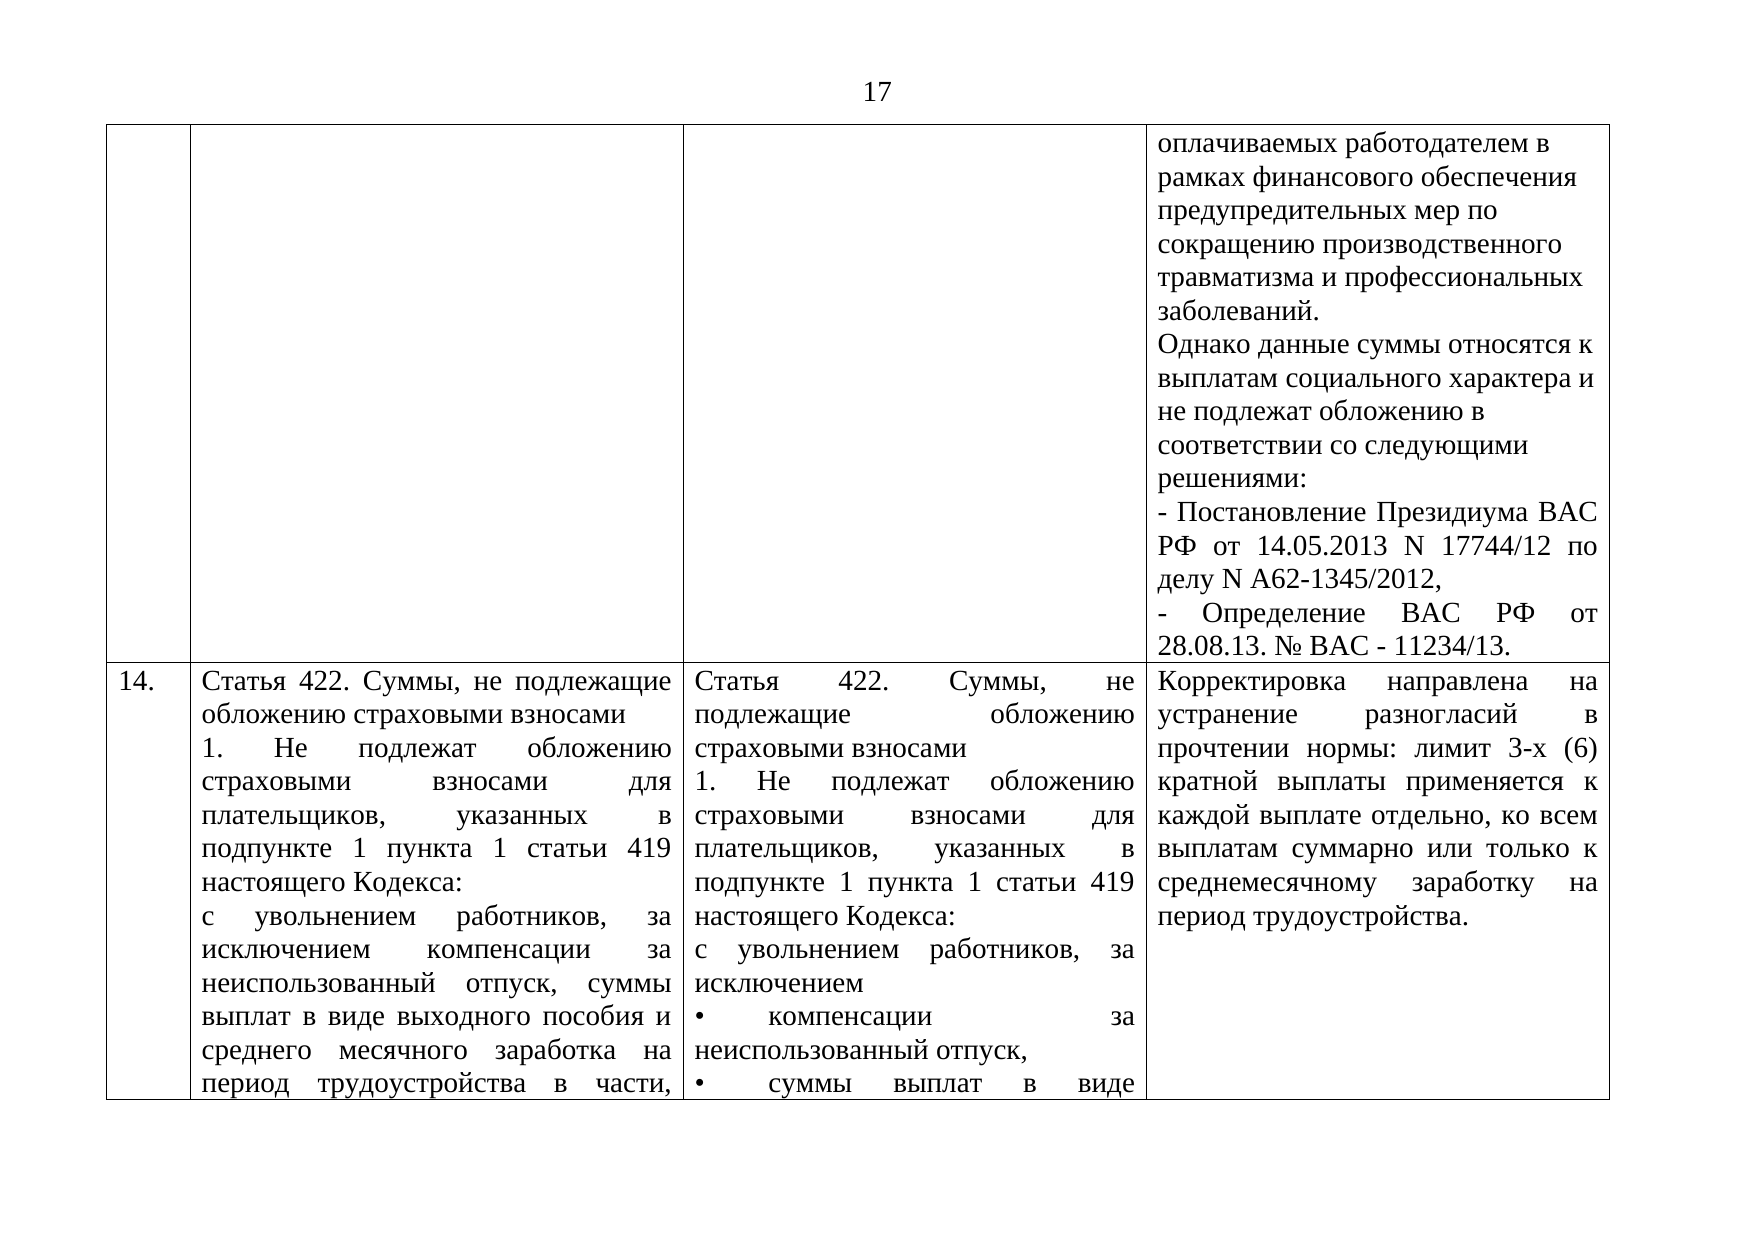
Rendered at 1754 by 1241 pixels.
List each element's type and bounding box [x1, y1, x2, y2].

table_cell [191, 663, 683, 1099]
table_cell [1147, 663, 1609, 1099]
table_cell [1147, 125, 1609, 662]
table_cell [107, 663, 190, 1099]
table_cell [107, 125, 190, 662]
table_cell [684, 125, 1146, 662]
table_cell [684, 663, 1146, 1099]
table_cell [191, 125, 683, 662]
